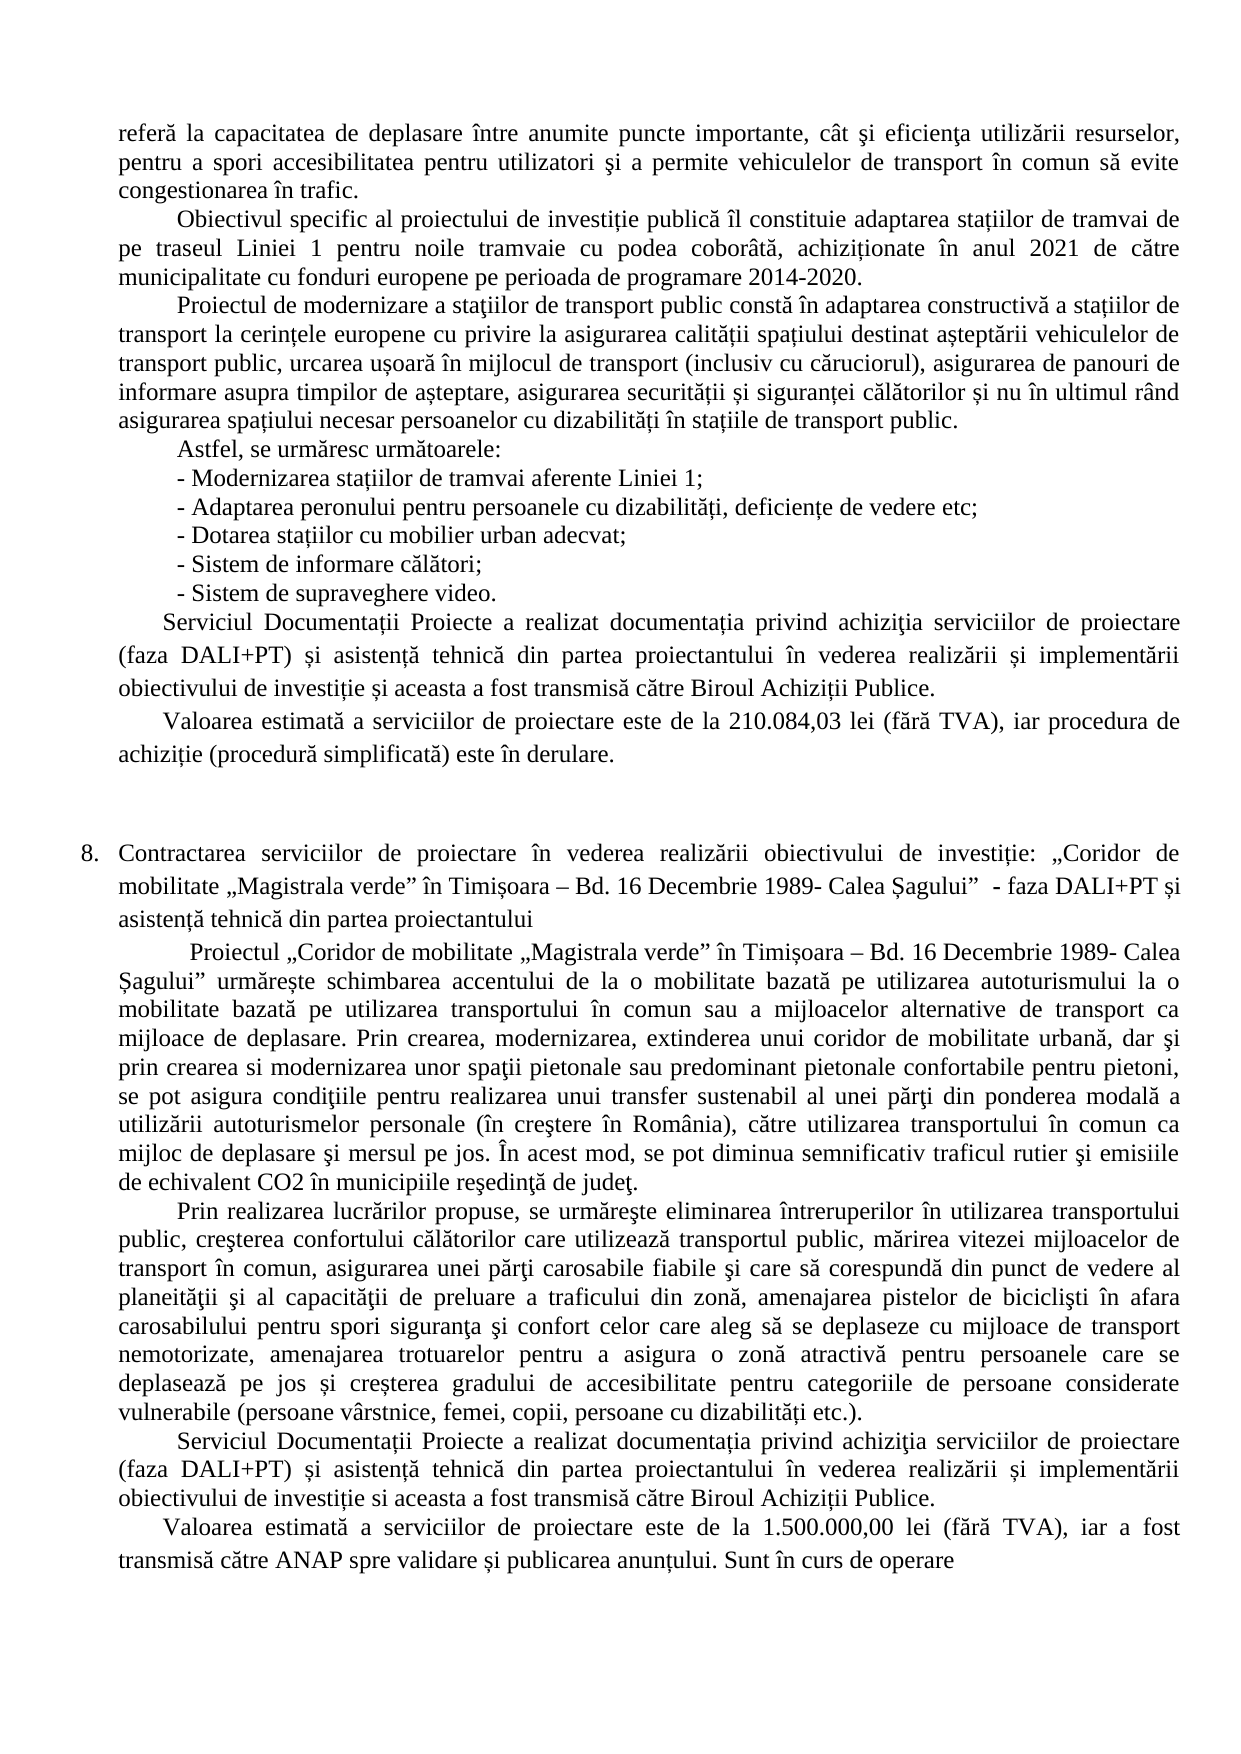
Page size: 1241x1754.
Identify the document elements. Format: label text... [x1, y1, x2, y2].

text Proiectul „Coridor de mobilitate „Magistrala verde” în Timișoara – Bd. 16 Decembrie 1989- Calea Șagului” urmărește schimbarea accentului de la o mobilitate bazată pe utilizarea autoturismului la o mobilitate bazată pe utilizarea transportului în comun sau a mijloacelor alternative de transport ca mijloace de deplasare. Prin crearea, modernizarea, extinderea unui coridor de mobilitate urbană, dar şi prin crearea si modernizarea unor spaţii pietonale sau predominant pietonale confortabile pentru pietoni, se pot asigura condiţiile pentru realizarea unui transfer sustenabil al unei părţi din ponderea modală a utilizării autoturismelor personale (în creştere în România), către utilizarea transportului în comun ca mijloc de deplasare şi mersul pe jos. În acest mod, se pot diminua semnificativ traficul rutier şi emisiile de echivalent CO2 în municipiile reşedinţă de judeţ. [118, 937, 1181, 1196]
text Obiectivul specific al proiectului de investiție publică îl constituie adaptarea stațiilor de tramvai de pe traseul Liniei 1 pentru noile tramvaie cu podea coborâtă, achiziționate în anul 2021 de către municipalitate cu fonduri europene pe perioada de programare 2014-2020. [118, 204, 1181, 291]
text Serviciul Documentații Proiecte a realizat documentația privind achiziţia serviciilor de proiectare (faza DALI+PT) și asistență tehnică din partea proiectantului în vederea realizării și implementării obiectivului de investiție și aceasta a fost transmisă către Biroul Achiziții Publice. [118, 607, 1181, 702]
text Serviciul Documentații Proiecte a realizat documentația privind achiziţia serviciilor de proiectare (faza DALI+PT) și asistență tehnică din partea proiectantului în vederea realizării și implementării obiectivului de investiție si aceasta a fost transmisă către Biroul Achiziții Publice. [118, 1426, 1181, 1512]
text - Sistem de informare călători; [118, 549, 1181, 578]
text Valoarea estimată a serviciilor de proiectare este de la 210.084,03 lei (fără TVA), iar procedura de achiziție (procedură simplificată) este în derulare. [118, 706, 1181, 768]
text - Dotarea stațiilor cu mobilier urban adecvat; [118, 521, 1181, 549]
text Proiectul de modernizare a staţiilor de transport public constă în adaptarea constructivă a stațiilor de transport la cerințele europene cu privire la asigurarea calității spațiului destinat așteptării vehiculelor de transport public, urcarea ușoară în mijlocul de transport (inclusiv cu căruciorul), asigurarea de panouri de informare asupra timpilor de așteptare, asigurarea securității și siguranței călătorilor și nu în ultimul rând asigurarea spațiului necesar persoanelor cu dizabilități în stațiile de transport public. [118, 291, 1181, 434]
list Contractarea serviciilor de proiectare în vederea realizării obiectivului de investiție: „Coridor de mobilitate „Magistrala verde” în Timișoara – Bd. 16 Decembrie 1989- Calea Șagului” - faza DALI+PT și asistență tehnică din partea proiectantului [81, 838, 1181, 933]
text - Adaptarea peronului pentru persoanele cu dizabilități, deficiențe de vedere etc; [118, 492, 1181, 521]
text - Modernizarea stațiilor de tramvai aferente Liniei 1; [118, 463, 1181, 492]
text Astfel, se urmăresc următoarele: [118, 434, 1181, 463]
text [118, 118, 1181, 204]
text Valoarea estimată a serviciilor de proiectare este de la 1.500.000,00 lei (fără TVA), iar a fost transmisă către ANAP spre validare și publicarea anunțului. Sunt în curs de operare [118, 1512, 1181, 1574]
text - Sistem de supraveghere video. [118, 578, 1181, 607]
text Prin realizarea lucrărilor propuse, se urmăreşte eliminarea întreruperilor în utilizarea transportului public, creşterea confortului călătorilor care utilizează transportul public, mărirea vitezei mijloacelor de transport în comun, asigurarea unei părţi carosabile fiabile şi care să corespundă din punct de vedere al planeităţii şi al capacităţii de preluare a traficului din zonă, amenajarea pistelor de biciclişti în afara carosabilului pentru spori siguranţa şi confort celor care aleg să se deplaseze cu mijloace de transport nemotorizate, amenajarea trotuarelor pentru a asigura o zonă atractivă pentru persoanele care se deplasează pe jos și creșterea gradului de accesibilitate pentru categoriile de persoane considerate vulnerabile (persoane vârstnice, femei, copii, persoane cu dizabilități etc.). [118, 1196, 1181, 1426]
